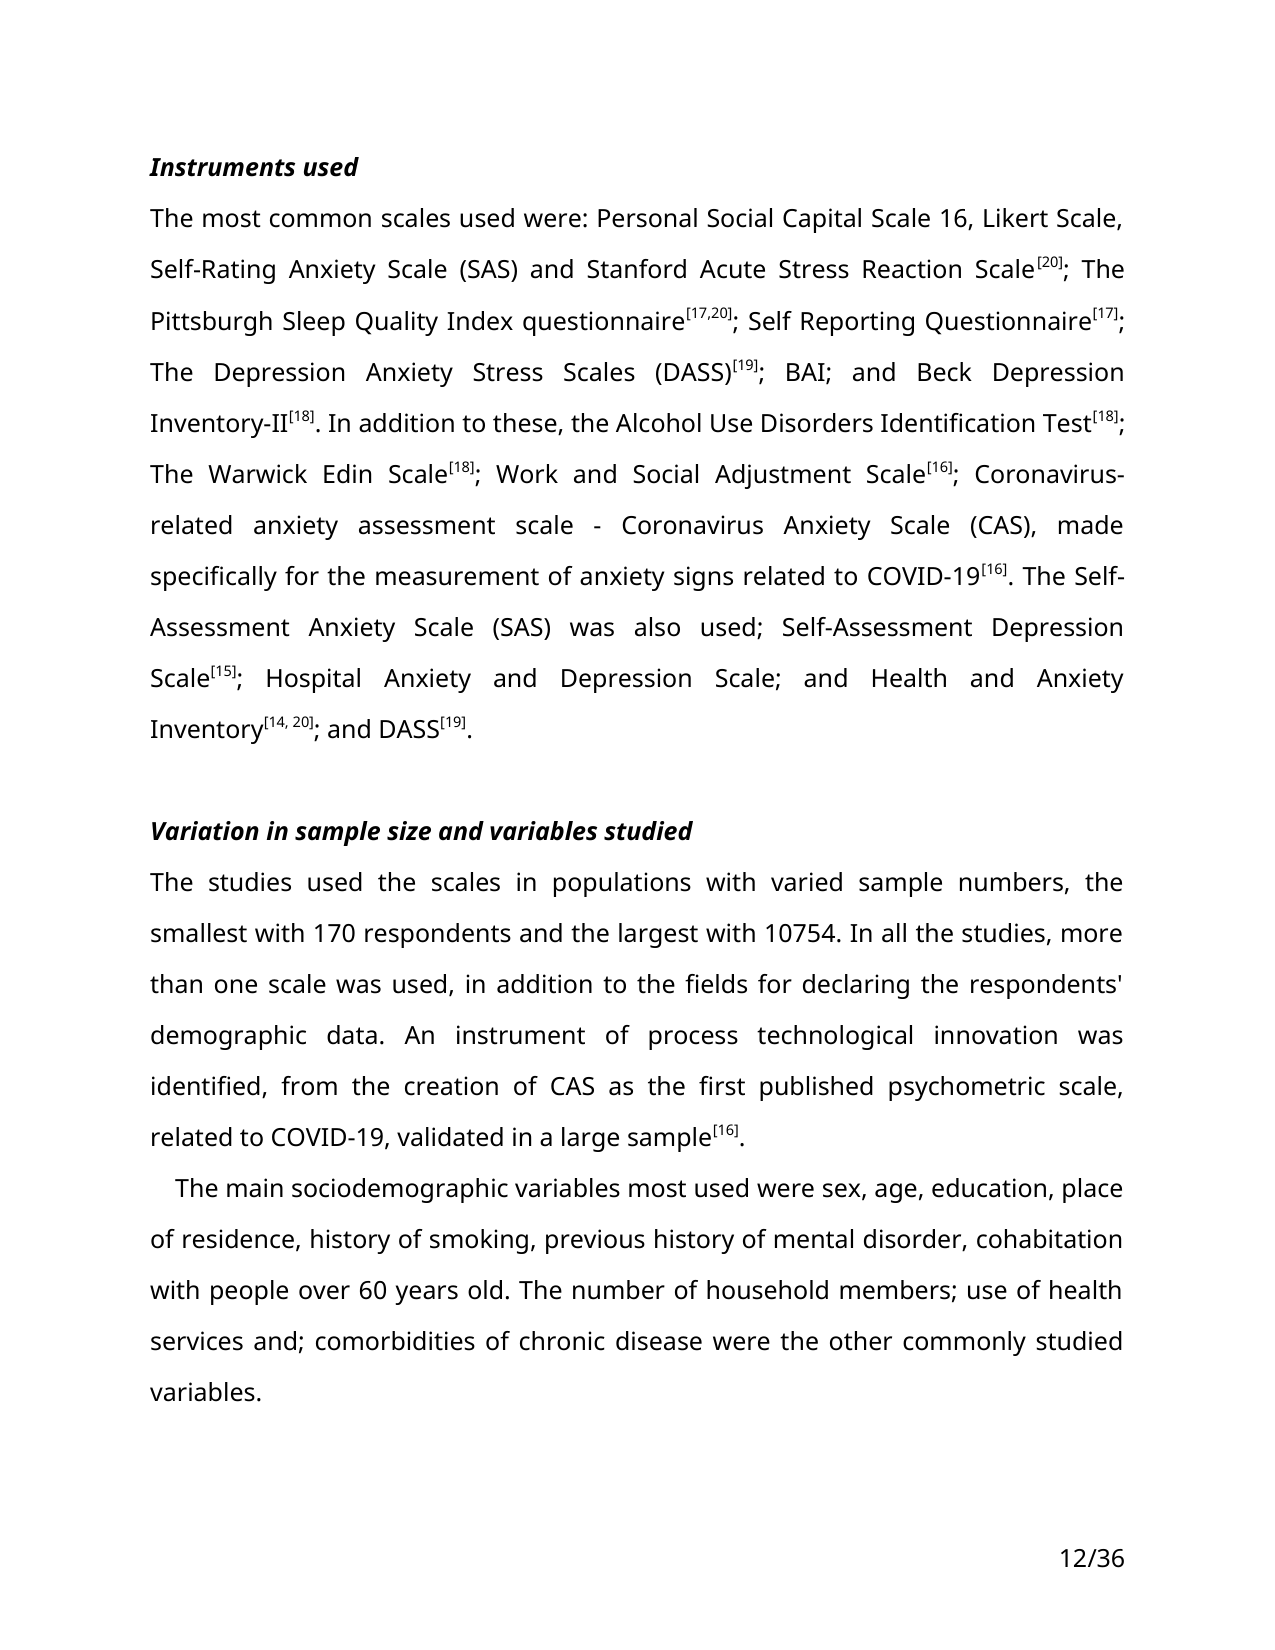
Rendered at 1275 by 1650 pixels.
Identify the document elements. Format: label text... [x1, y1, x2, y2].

text Instruments used [150, 150, 1125, 184]
text The studies used the scales in populations with varied sample numbers, the smallest with 170 respondents and the largest with 10754. In all the studies, more than one scale was used, in addition to the fields for declaring the respondents' demographic data. An instrument of process technological innovation was identified, from the creation of CAS as the first published psychometric scale, related to COVID-19, validated in a large sample[16]. [150, 864, 1125, 1154]
text The most common scales used were: Personal Social Capital Scale 16, Likert Scale, Self-Rating Anxiety Scale (SAS) and Stanford Acute Stress Reaction Scale[20]; The Pittsburgh Sleep Quality Index questionnaire[17,20]; Self Reporting Questionnaire[17]; The Depression Anxiety Stress Scales (DASS)[19]; BAI; and Beck Depression Inventory-II[18]. In addition to these, the Alcohol Use Disorders Identification Test[18]; The Warwick Edin Scale[18]; Work and Social Adjustment Scale[16]; Coronavirus-related anxiety assessment scale - Coronavirus Anxiety Scale (CAS), made specifically for the measurement of anxiety signs related to COVID-19[16]. The Self-Assessment Anxiety Scale (SAS) was also used; Self-Assessment Depression Scale[15]; Hospital Anxiety and Depression Scale; and Health and Anxiety Inventory[14, 20]; and DASS[19]. [150, 201, 1125, 746]
text Variation in sample size and variables studied [150, 813, 1125, 848]
text The main sociodemographic variables most used were sex, age, education, place of residence, history of smoking, previous history of mental disorder, cohabitation with people over 60 years old. The number of household members; use of health services and; comorbidities of chronic disease were the other commonly studied variables. [150, 1171, 1125, 1409]
